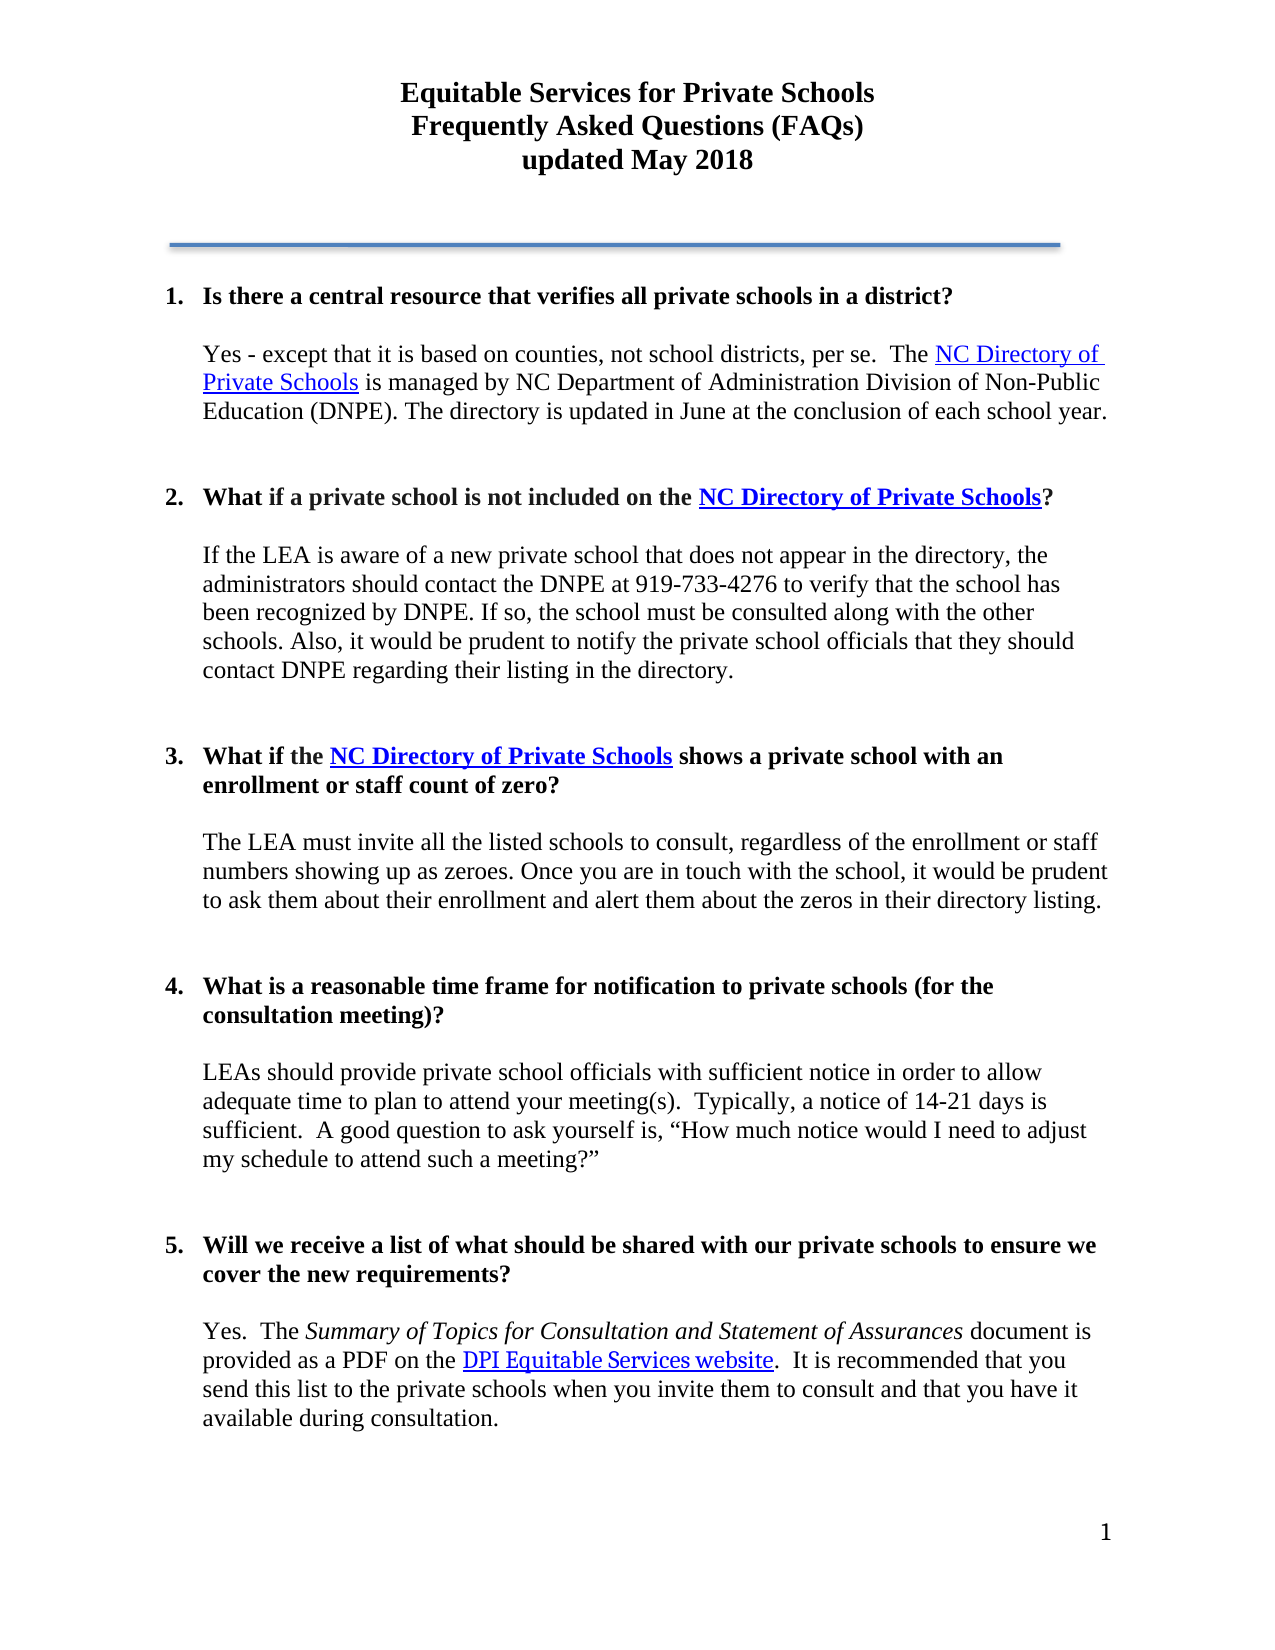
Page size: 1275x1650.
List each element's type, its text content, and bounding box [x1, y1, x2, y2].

text Yes - except that it is based on counties, not school districts, per se. The NC Directory of Private Schools is managed by NC Department of Administration Division of Non-Public Education (DNPE). The directory is updated in June at the conclusion of each school year. [202, 339, 1110, 425]
text The LEA must invite all the listed schools to consult, regardless of the enrollment or staff numbers showing up as zeroes. Once you are in touch with the school, it would be prudent to ask them about their enrollment and alert them about the zeros in their directory listing. [202, 827, 1110, 914]
text Yes. The Summary of Topics for Consultation and Statement of Assurances document is provided as a PDF on the DPI Equitable Services website. It is recommended that you send this list to the private schools when you invite them to consult and that you have it available during consultation. [202, 1316, 1110, 1432]
list Is there a central resource that verifies all private schools in a district? [165, 281, 1110, 310]
text LEAs should provide private school officials with sufficient notice in order to allow adequate time to plan to attend your meeting(s). Typically, a notice of 14-21 days is sufficient. A good question to ask yourself is, “How much notice would I need to adjust my schedule to attend such a meeting?” [202, 1057, 1110, 1172]
text If the LEA is aware of a new private school that does not appear in the directory, the administrators should contact the DNPE at 919-733-4276 to verify that the school has been recognized by DNPE. If so, the school must be consulted along with the other schools. Also, it would be prudent to notify the private school officials that they should contact DNPE regarding their listing in the directory. [202, 540, 1110, 684]
list What if the NC Directory of Private Schools shows a private school with an enrollment or staff count of zero? [165, 741, 1110, 799]
list Will we receive a list of what should be shared with our private schools to ensure we cover the new requirements? [165, 1230, 1110, 1287]
list What is a reasonable time frame for notification to private schools (for the consultation meeting)? [165, 971, 1110, 1029]
list What if a private school is not included on the NC Directory of Private Schools? [165, 482, 1110, 511]
